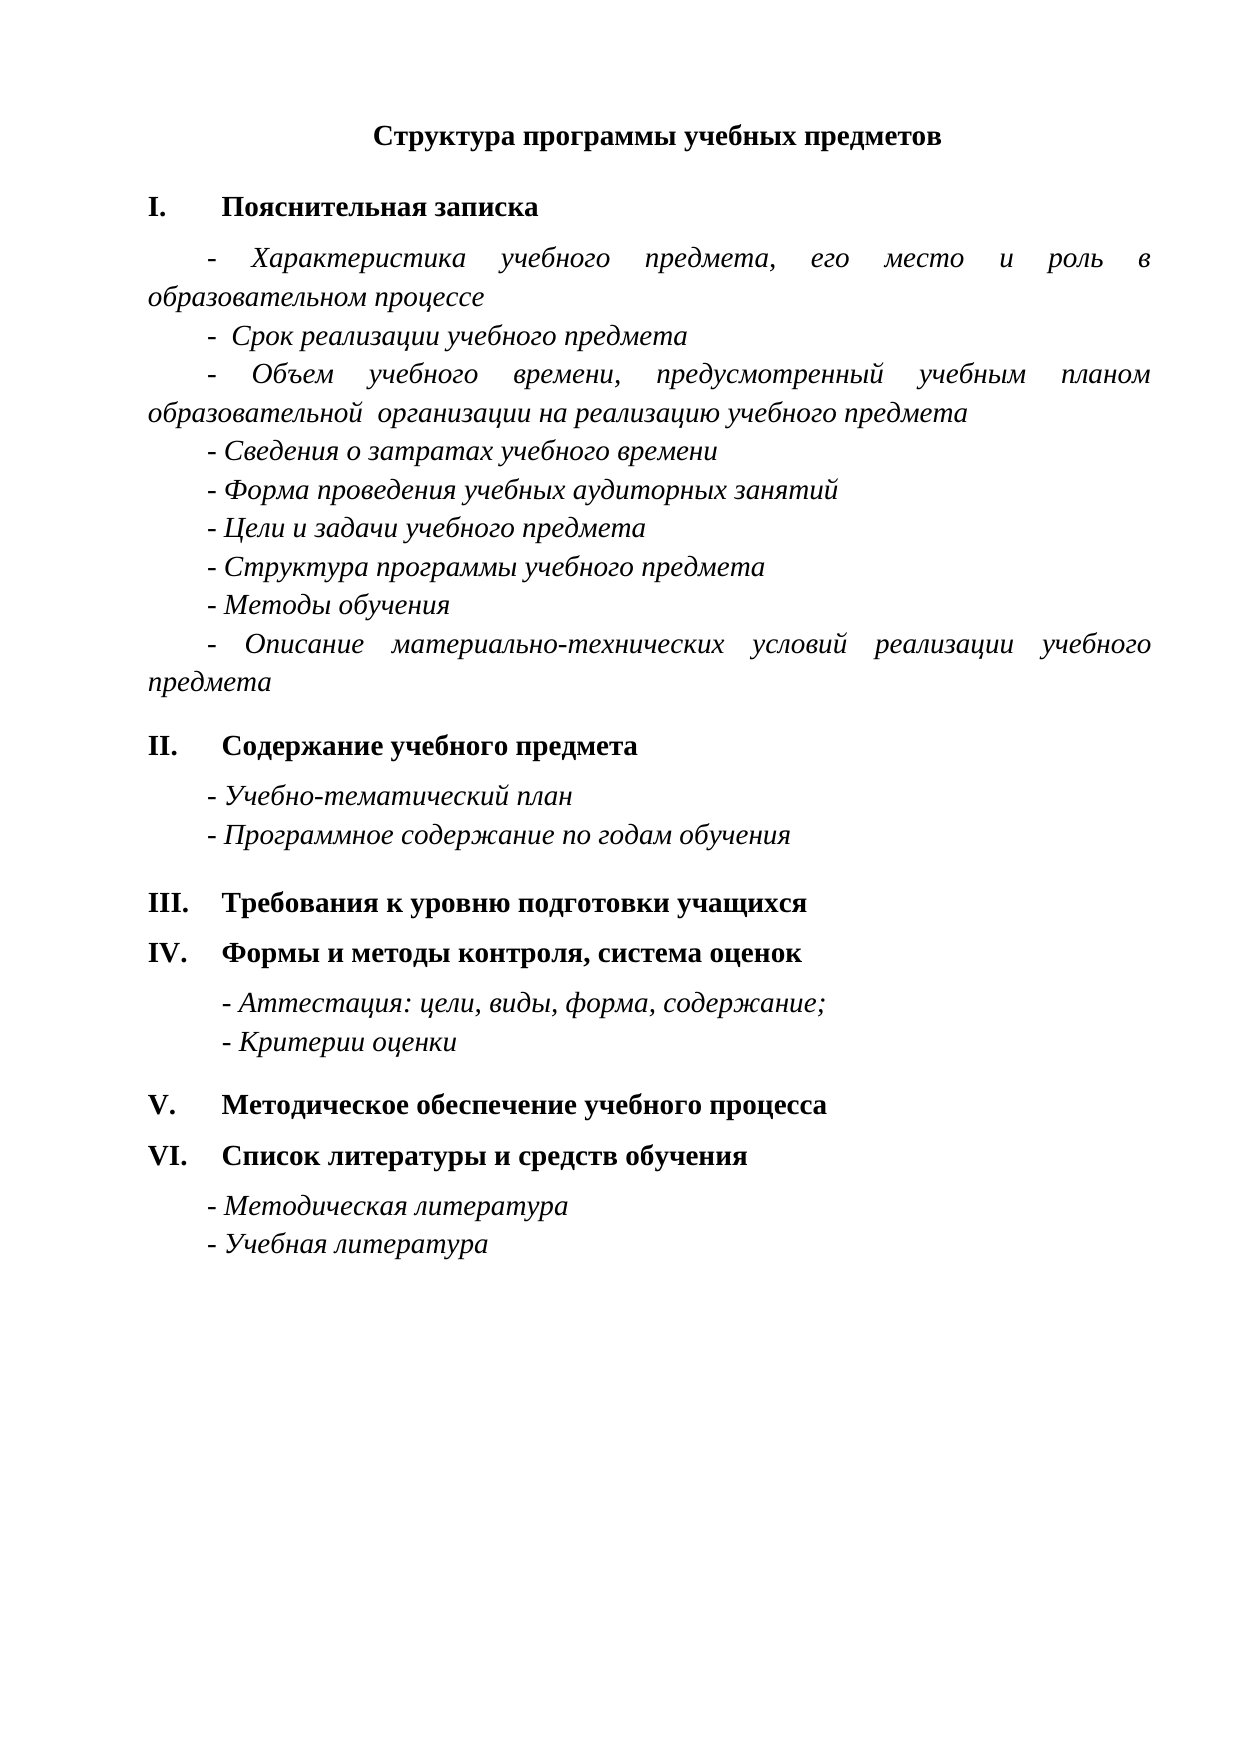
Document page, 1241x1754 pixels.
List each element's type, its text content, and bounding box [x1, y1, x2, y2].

text - Срок реализации учебного предмета [148, 318, 1152, 351]
text VI. Список литературы и средств обучения [148, 1138, 1152, 1171]
text - Структура программы учебного предмета [148, 549, 1152, 582]
text IV. Формы и методы контроля, система оценок [148, 935, 1152, 968]
text - Форма проведения учебных аудиторных занятий [148, 472, 1152, 505]
text - Цели и задачи учебного предмета [148, 510, 1152, 544]
text I. Пояснительная записка [148, 189, 1152, 223]
text III. Требования к уровню подготовки учащихся [148, 885, 1152, 918]
text II. Содержание учебного предмета [148, 728, 1152, 762]
text - Описание материально-технических условий реализации учебного предмета [148, 626, 1152, 698]
text V. Методическое обеспечение учебного процесса [148, 1087, 1152, 1121]
text - Методическая литература [148, 1188, 1152, 1222]
text - Сведения о затратах учебного времени [148, 433, 1152, 467]
text Структура программы учебных предметов [299, 118, 1152, 152]
text - Объем учебного времени, предусмотренный учебным планом образовательной организации на реализацию учебного предмета [148, 356, 1152, 428]
text - Учебная литература [148, 1227, 1152, 1260]
text - Учебно-тематический план [148, 778, 1152, 812]
text - Характеристика учебного предмета, его место и роль в образовательном процессе [148, 241, 1152, 313]
text - Методы обучения [148, 587, 1152, 621]
text - Критерии оценки [148, 1024, 1152, 1057]
text - Программное содержание по годам обучения [148, 817, 1152, 851]
text - Аттестация: цели, виды, форма, содержание; [148, 985, 1152, 1019]
